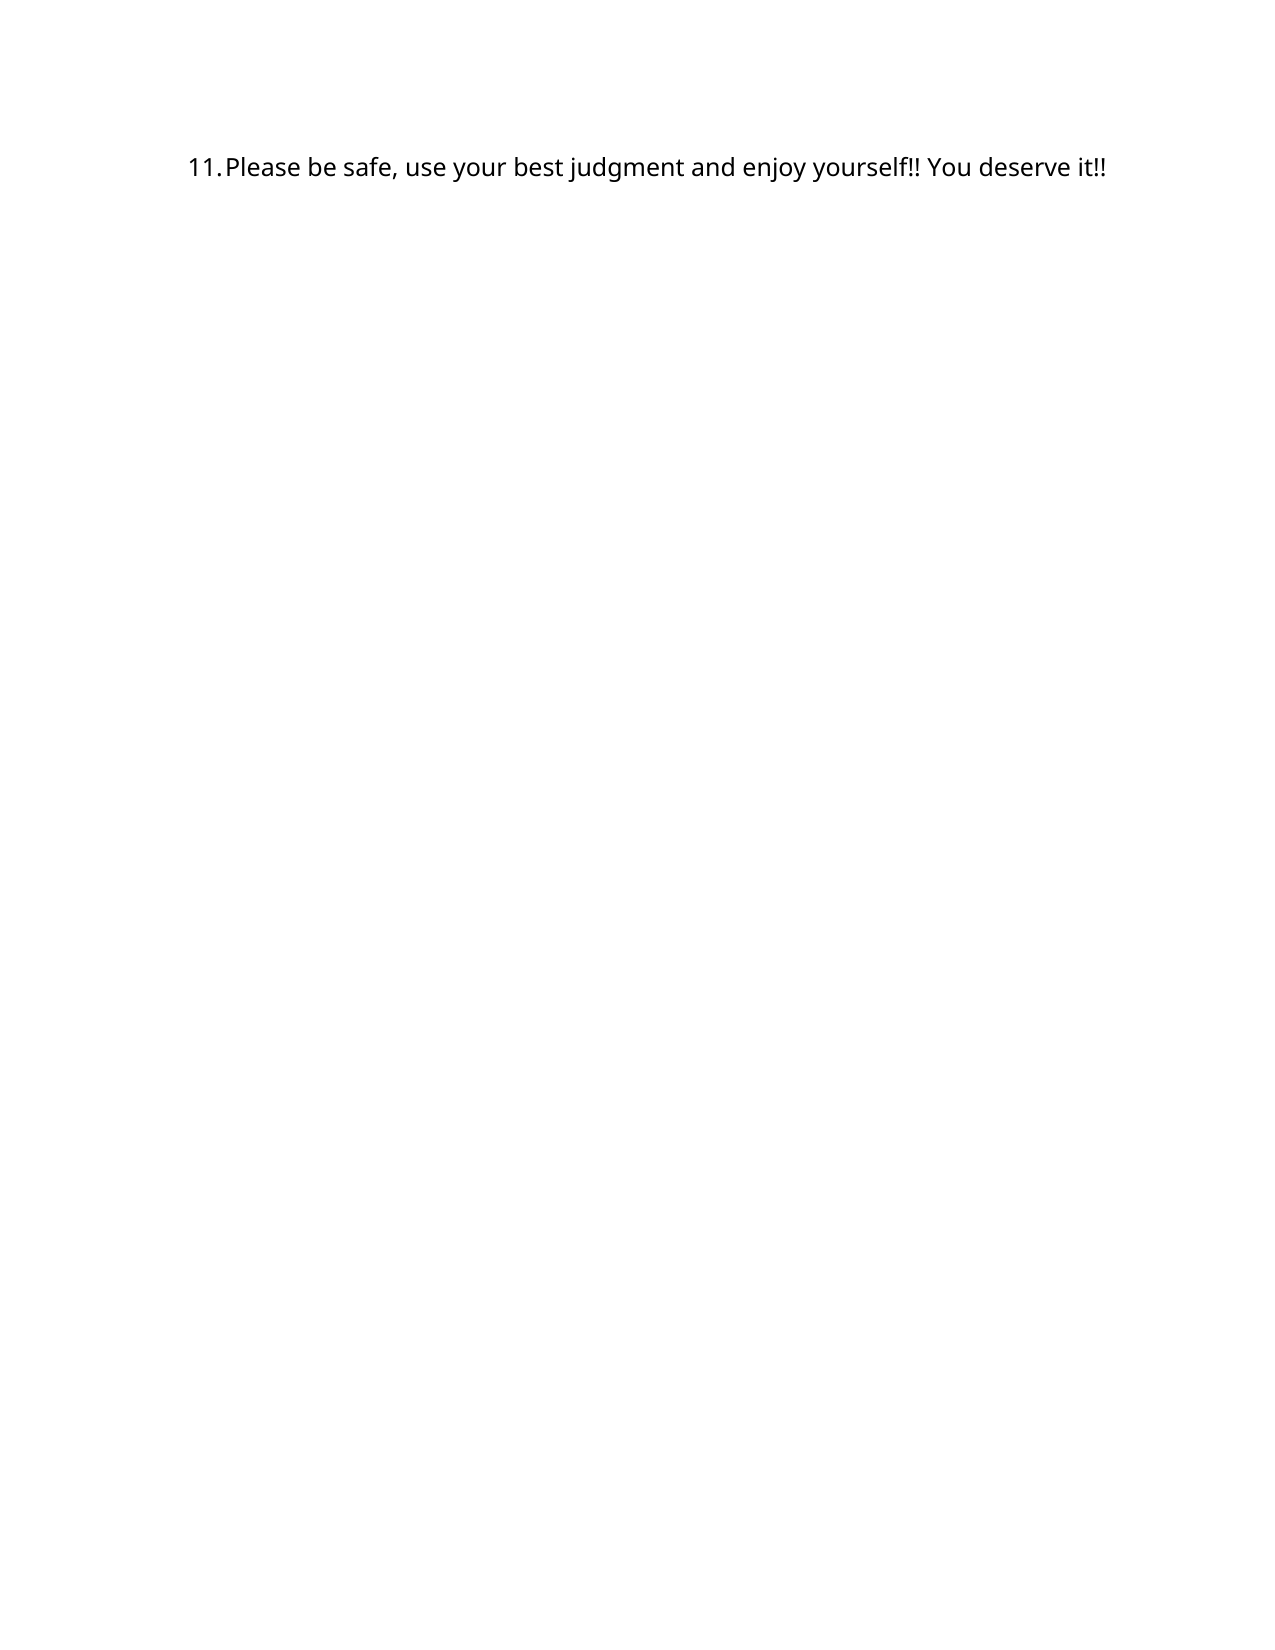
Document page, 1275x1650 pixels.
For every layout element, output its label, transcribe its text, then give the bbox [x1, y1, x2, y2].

list Please be safe, use your best judgment and enjoy yourself!! You deserve it!! [187, 150, 1125, 184]
